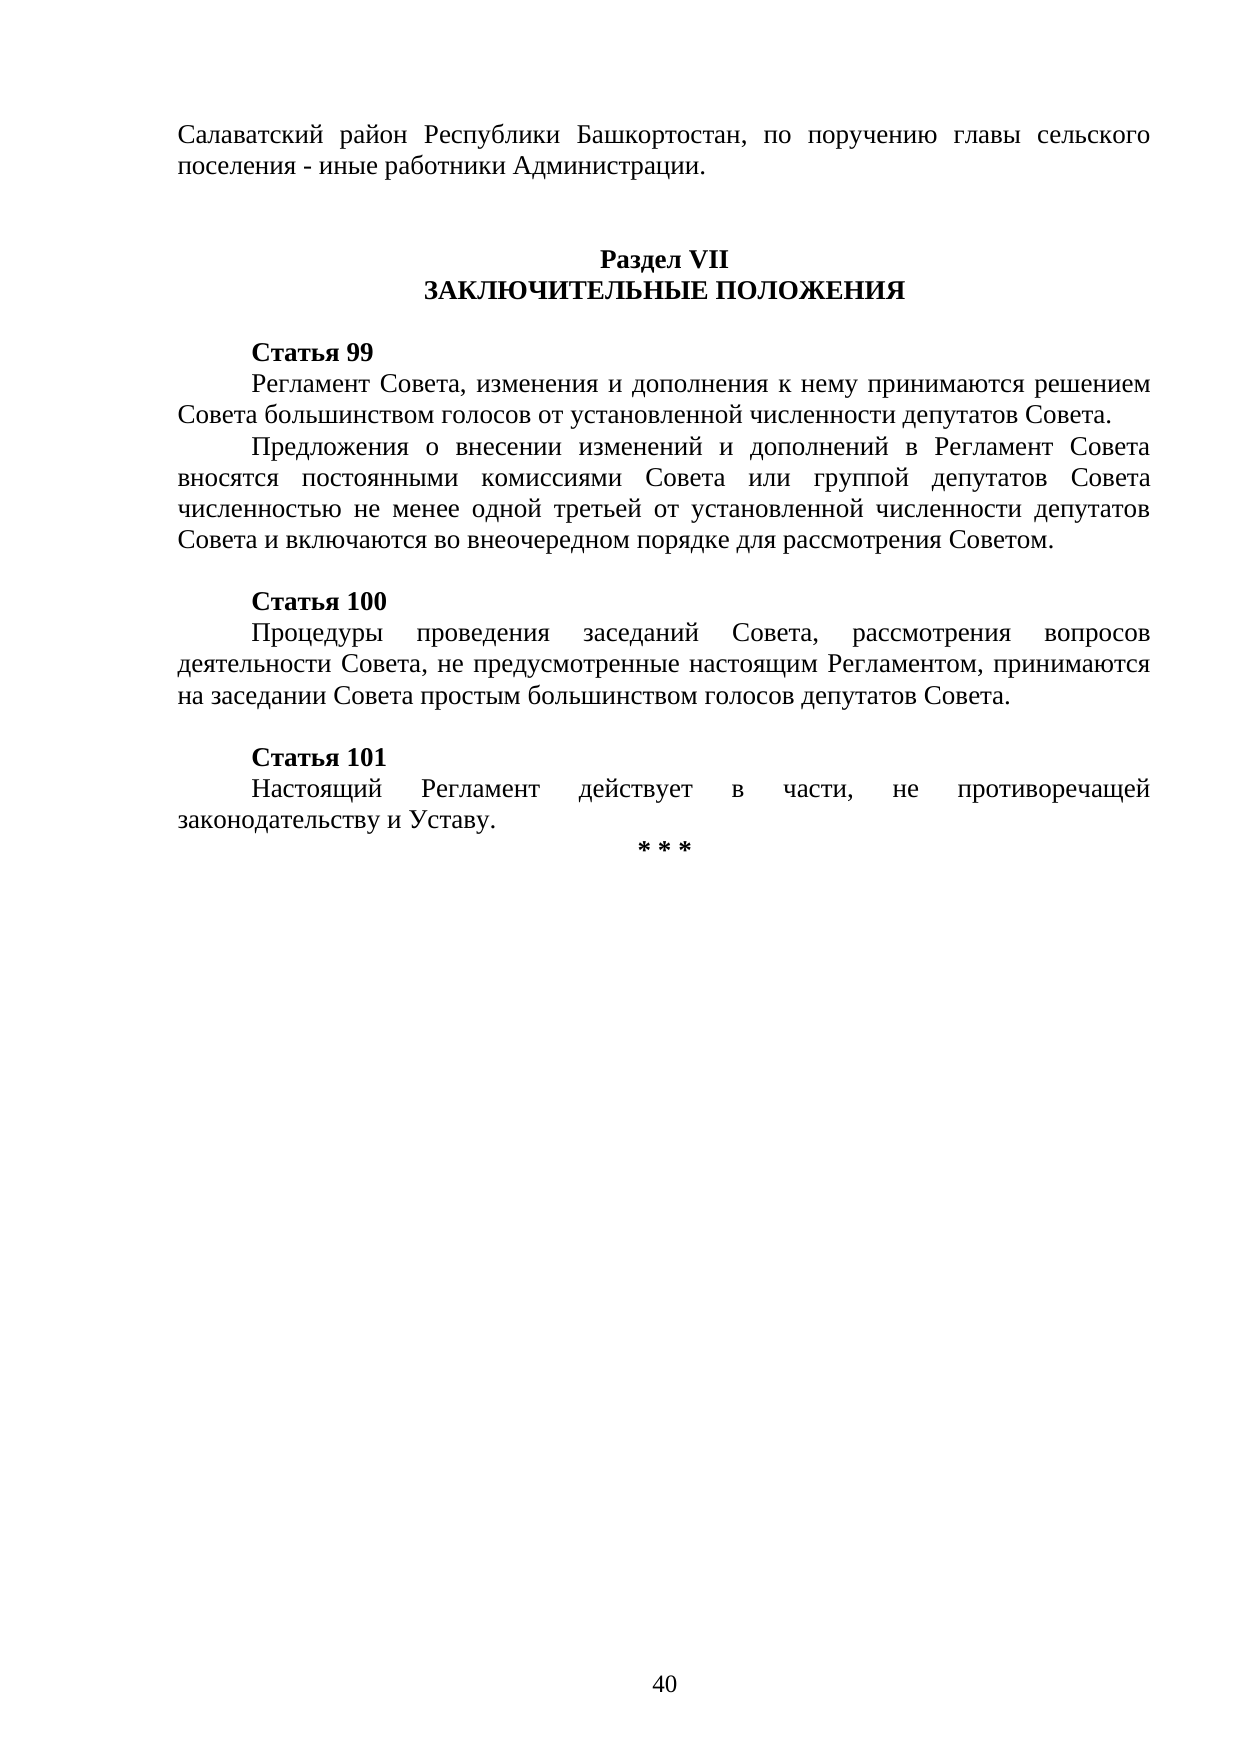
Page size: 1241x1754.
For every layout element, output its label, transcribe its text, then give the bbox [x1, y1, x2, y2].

text Статья 101 [177, 741, 1152, 772]
text * * * [177, 834, 1152, 866]
text Настоящий Регламент действует в части, не противоречащей законодательству и Уставу. [177, 772, 1152, 834]
text Статья 100 [177, 585, 1152, 616]
text Регламент Совета, изменения и дополнения к нему принимаются решением Совета большинством голосов от установленной численности депутатов Совета. [177, 367, 1152, 429]
text Предложения о внесении изменений и дополнений в Регламент Совета вносятся постоянными комиссиями Совета или группой депутатов Совета численностью не менее одной третьей от установленной численности депутатов Совета и включаются во внеочередном порядке для рассмотрения Советом. [177, 429, 1152, 554]
text Статья 99 [177, 336, 1152, 367]
subtitle Раздел VII [177, 243, 1152, 274]
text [177, 118, 1152, 180]
text Процедуры проведения заседаний Совета, рассмотрения вопросов деятельности Совета, не предусмотренные настоящим Регламентом, принимаются на заседании Совета простым большинством голосов депутатов Совета. [177, 616, 1152, 710]
subtitle ЗАКЛЮЧИТЕЛЬНЫЕ ПОЛОЖЕНИЯ [177, 274, 1152, 305]
